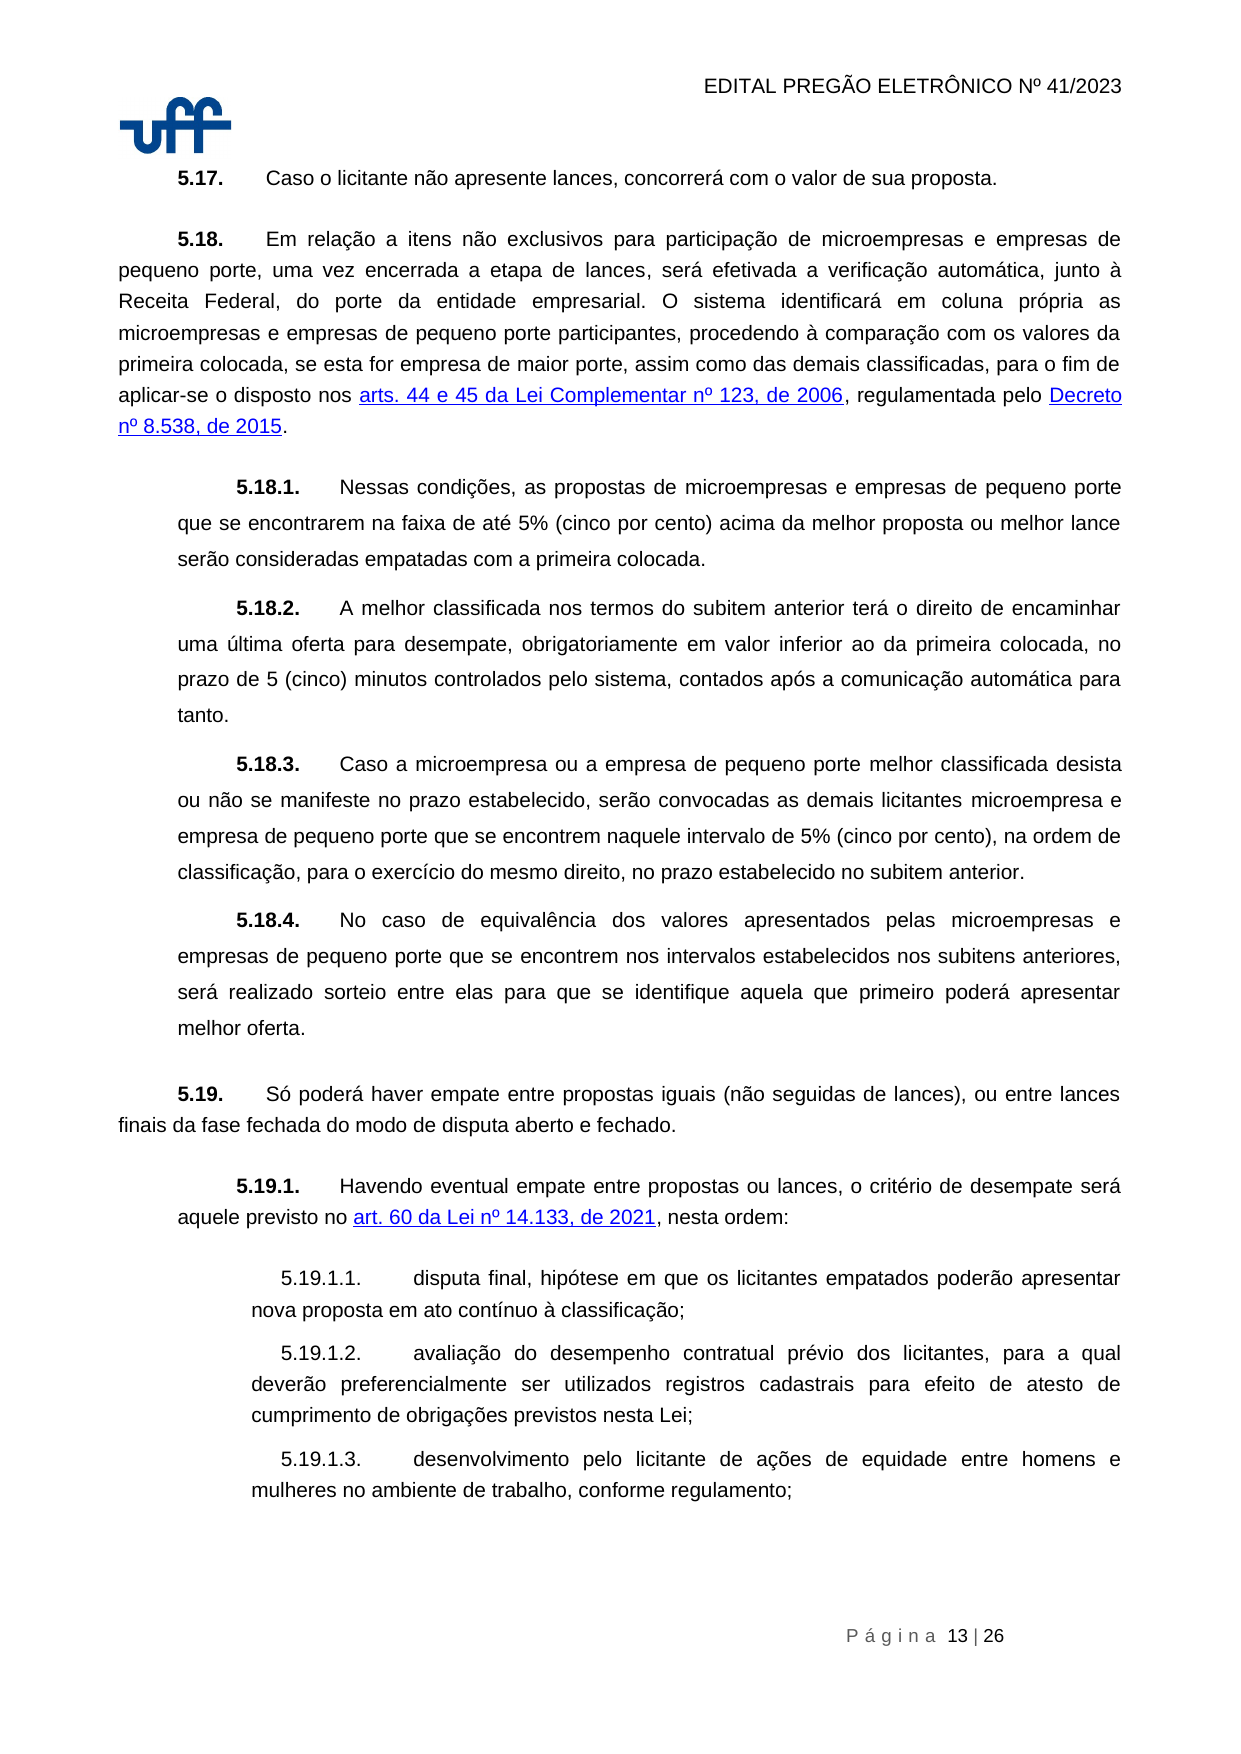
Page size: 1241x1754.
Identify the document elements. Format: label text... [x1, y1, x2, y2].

list desenvolvimento pelo licitante de ações de equidade entre homens e mulheres no ambiente de trabalho, conforme regulamento; [251, 1447, 1122, 1502]
list disputa final, hipótese em que os licitantes empatados poderão apresentar nova proposta em ato contínuo à classificação; [251, 1266, 1122, 1321]
list A melhor classificada nos termos do subitem anterior terá o direito de encaminhar uma última oferta para desempate, obrigatoriamente em valor inferior ao da primeira colocada, no prazo de 5 (cinco) minutos controlados pelo sistema, contados após a comunicação automática para tanto. [177, 595, 1122, 727]
list Nessas condições, as propostas de microempresas e empresas de pequeno porte que se encontrarem na faixa de até 5% (cinco por cento) acima da melhor proposta ou melhor lance serão consideradas empatadas com a primeira colocada. [177, 475, 1122, 571]
list Só poderá haver empate entre propostas iguais (não seguidas de lances), ou entre lances finais da fase fechada do modo de disputa aberto e fechado. [118, 1082, 1122, 1137]
list Em relação a itens não exclusivos para participação de microempresas e empresas de pequeno porte, uma vez encerrada a etapa de lances, será efetivada a verificação automática, junto à Receita Federal, do porte da entidade empresarial. O sistema identificará em coluna própria as microempresas e empresas de pequeno porte participantes, procedendo à comparação com os valores da primeira colocada, se esta for empresa de maior porte, assim como das demais classificadas, para o fim de aplicar-se o disposto nos arts. 44 e 45 da Lei Complementar nº 123, de 2006, regulamentada pelo Decreto nº 8.538, de 2015. [118, 227, 1122, 438]
picture [118, 97, 232, 159]
list Caso a microempresa ou a empresa de pequeno porte melhor classificada desista ou não se manifeste no prazo estabelecido, serão convocadas as demais licitantes microempresa e empresa de pequeno porte que se encontrem naquele intervalo de 5% (cinco por cento), na ordem de classificação, para o exercício do mesmo direito, no prazo estabelecido no subitem anterior. [177, 752, 1122, 883]
list Caso o licitante não apresente lances, concorrerá com o valor de sua proposta. [118, 166, 1122, 190]
list Havendo eventual empate entre propostas ou lances, o critério de desempate será aquele previsto no art. 60 da Lei nº 14.133, de 2021, nesta ordem: [177, 1174, 1122, 1229]
list No caso de equivalência dos valores apresentados pelas microempresas e empresas de pequeno porte que se encontrem nos intervalos estabelecidos nos subitens anteriores, será realizado sorteio entre elas para que se identifique aquela que primeiro poderá apresentar melhor oferta. [177, 908, 1122, 1040]
list avaliação do desempenho contratual prévio dos licitantes, para a qual deverão preferencialmente ser utilizados registros cadastrais para efeito de atesto de cumprimento de obrigações previstos nesta Lei; [251, 1341, 1122, 1427]
